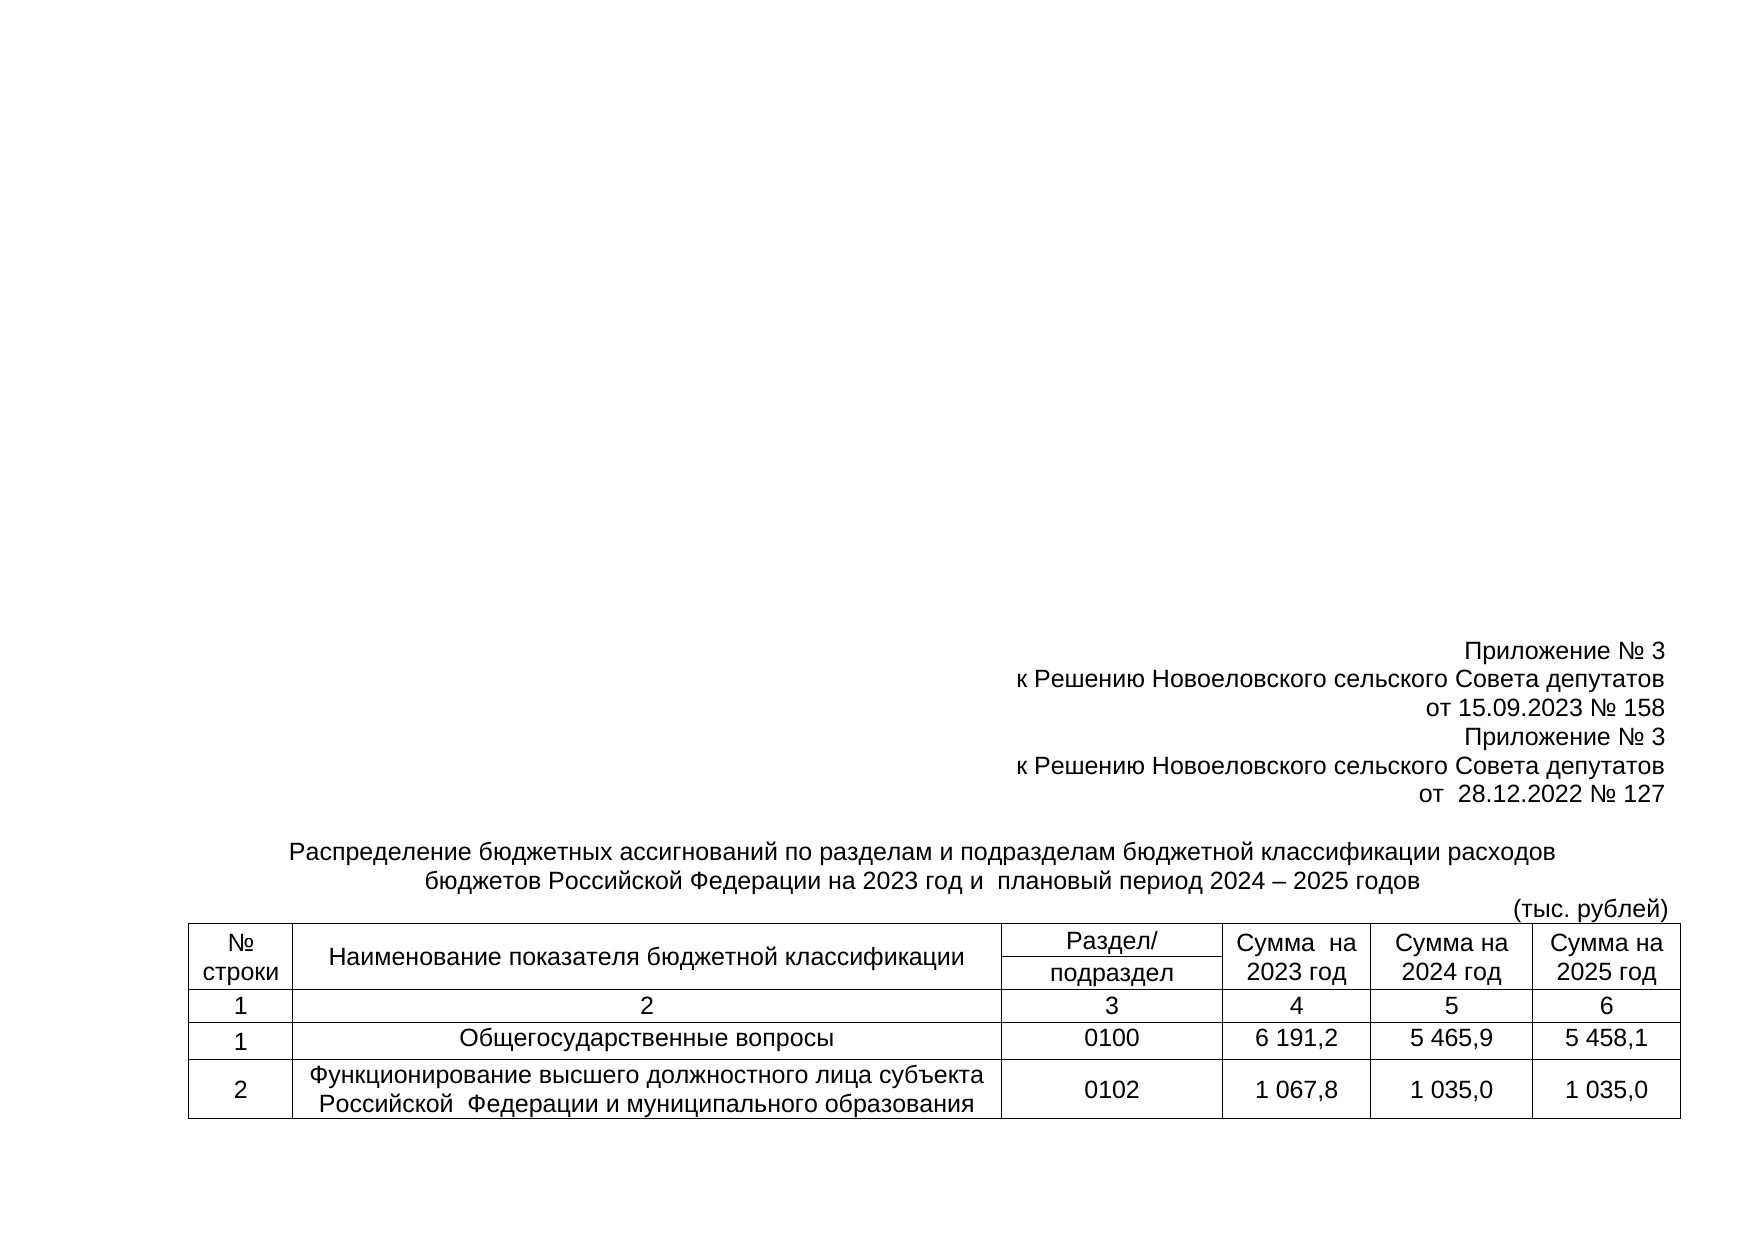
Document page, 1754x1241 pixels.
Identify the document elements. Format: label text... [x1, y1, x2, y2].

table_header Наименование показателя бюджетной классификации [293, 924, 1001, 989]
table_header Раздел/ [1002, 924, 1222, 956]
text от 15.09.2023 № 158 [177, 693, 1665, 722]
table_cell 1 035,0 [1371, 1060, 1532, 1118]
table_cell 0100 [1002, 1023, 1222, 1059]
table_cell 4 [1223, 990, 1370, 1022]
table_cell подраздел [1002, 957, 1222, 989]
table_header № строки [189, 924, 292, 989]
text от 28.12.2022 № 127 [177, 779, 1665, 808]
table_cell 5 [1371, 990, 1532, 1022]
table_header Сумма на 2024 год [1371, 924, 1532, 989]
table_header Сумма на 2025 год [1533, 924, 1680, 989]
table_header Сумма на 2023 год [1223, 924, 1370, 989]
table_cell 1 [189, 1023, 292, 1059]
table_cell 2 [293, 990, 1001, 1022]
table_cell 6 [1533, 990, 1680, 1022]
table_cell 2 [189, 1060, 292, 1118]
table_cell 6 191,2 [1223, 1023, 1370, 1059]
table_cell 0102 [1002, 1060, 1222, 1118]
text к Решению Новоеловского сельского Совета депутатов [177, 751, 1665, 779]
text Приложение № 3 [177, 636, 1665, 664]
table_cell 5 465,9 [1371, 1023, 1532, 1059]
table_cell 1 [189, 990, 292, 1022]
table_cell 1 067,8 [1223, 1060, 1370, 1118]
table_cell 5 458,1 [1533, 1023, 1680, 1059]
text Приложение № 3 [177, 722, 1665, 751]
table_cell Функционирование высшего должностного лица субъекта Российской Федерации и муниципального образования [293, 1060, 1001, 1118]
table_cell 3 [1002, 990, 1222, 1022]
table_cell 1 035,0 [1533, 1060, 1680, 1118]
text Распределение бюджетных ассигнований по разделам и подразделам бюджетной классификации расходов бюджетов Российской Федерации на 2023 год и плановый период 2024 – 2025 годов [177, 837, 1668, 894]
table_cell Общегосударственные вопросы [293, 1023, 1001, 1059]
text (тыс. рублей) [177, 894, 1668, 923]
text к Решению Новоеловского сельского Совета депутатов [177, 664, 1665, 693]
